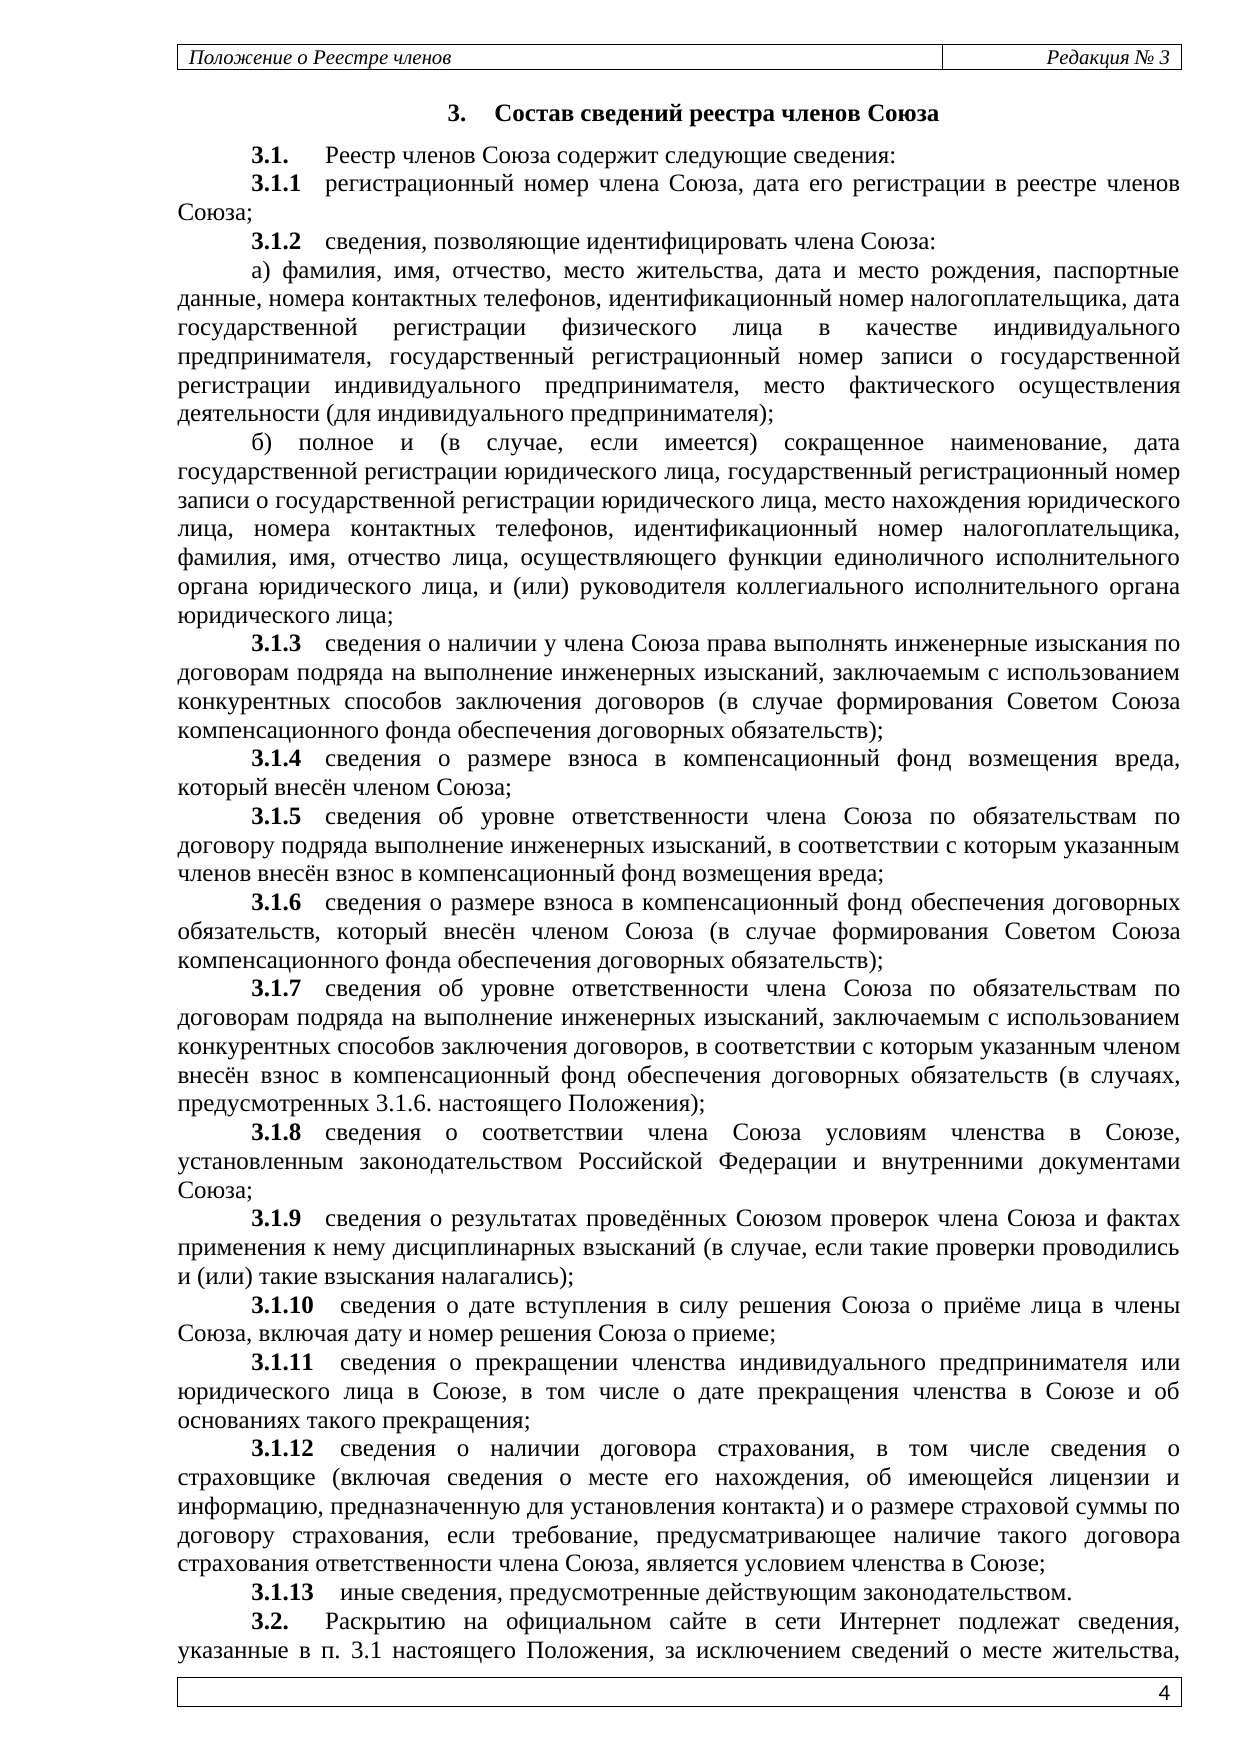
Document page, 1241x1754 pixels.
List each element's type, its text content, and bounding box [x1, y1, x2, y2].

list сведения о соответствии члена Союза условиям членства в Союзе, установленным законодательством Российской Федерации и внутренними документами Союза; [177, 1117, 1181, 1203]
list Реестр членов Союза содержит следующие сведения: [177, 140, 1181, 168]
list сведения о размере взноса в компенсационный фонд обеспечения договорных обязательств, который внесён членом Союза (в случае формирования Советом Союза компенсационного фонда обеспечения договорных обязательств); [177, 887, 1181, 973]
text б) полное и (в случае, если имеется) сокращенное наименование, дата государственной регистрации юридического лица, государственный регистрационный номер записи о государственной регистрации юридического лица, место нахождения юридического лица, номера контактных телефонов, идентификационный номер налогоплательщика, фамилия, имя, отчество лица, осуществляющего функции единоличного исполнительного органа юридического лица, и (или) руководителя коллегиального исполнительного органа юридического лица; [177, 427, 1181, 628]
list сведения о наличии у члена Союза права выполнять инженерные изыскания по договорам подряда на выполнение инженерных изысканий, заключаемым с использованием конкурентных способов заключения договоров (в случае формирования Советом Союза компенсационного фонда обеспечения договорных обязательств); [177, 628, 1181, 743]
list сведения о прекращении членства индивидуального предпринимателя или юридического лица в Союзе, в том числе о дате прекращения членства в Союзе и об основаниях такого прекращения; [177, 1347, 1181, 1433]
list сведения об уровне ответственности члена Союза по обязательствам по договору подряда выполнение инженерных изысканий, в соответствии с которым указанным членов внесён взнос в компенсационный фонд возмещения вреда; [177, 801, 1181, 887]
list сведения, позволяющие идентифицировать члена Союза: [177, 226, 1181, 255]
list сведения о дате вступления в силу решения Союза о приёме лица в члены Союза, включая дату и номер решения Союза о приеме; [177, 1290, 1181, 1347]
subtitle Состав сведений реестра членов Союза [215, 98, 1181, 127]
list регистрационный номер члена Союза, дата его регистрации в реестре членов Союза; [177, 168, 1181, 226]
list иные сведения, предусмотренные действующим законодательством. [177, 1577, 1181, 1606]
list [177, 1606, 1181, 1663]
list сведения об уровне ответственности члена Союза по обязательствам по договорам подряда на выполнение инженерных изысканий, заключаемым с использованием конкурентных способов заключения договоров, в соответствии с которым указанным членом внесён взнос в компенсационный фонд обеспечения договорных обязательств (в случаях, предусмотренных 3.1.6. настоящего Положения); [177, 973, 1181, 1117]
text а) фамилия, имя, отчество, место жительства, дата и место рождения, паспортные данные, номера контактных телефонов, идентификационный номер налогоплательщика, дата государственной регистрации физического лица в качестве индивидуального предпринимателя, государственный регистрационный номер записи о государственной регистрации индивидуального предпринимателя, место фактического осуществления деятельности (для индивидуального предпринимателя); [177, 255, 1181, 427]
list сведения о размере взноса в компенсационный фонд возмещения вреда, который внесён членом Союза; [177, 743, 1181, 801]
list сведения о результатах проведённых Союзом проверок члена Союза и фактах применения к нему дисциплинарных взысканий (в случае, если такие проверки проводились и (или) такие взыскания налагались); [177, 1203, 1181, 1290]
list сведения о наличии договора страхования, в том числе сведения о страховщике (включая сведения о месте его нахождения, об имеющейся лицензии и информацию, предназначенную для установления контакта) и о размере страховой суммы по договору страхования, если требование, предусматривающее наличие такого договора страхования ответственности члена Союза, является условием членства в Союзе; [177, 1433, 1181, 1577]
